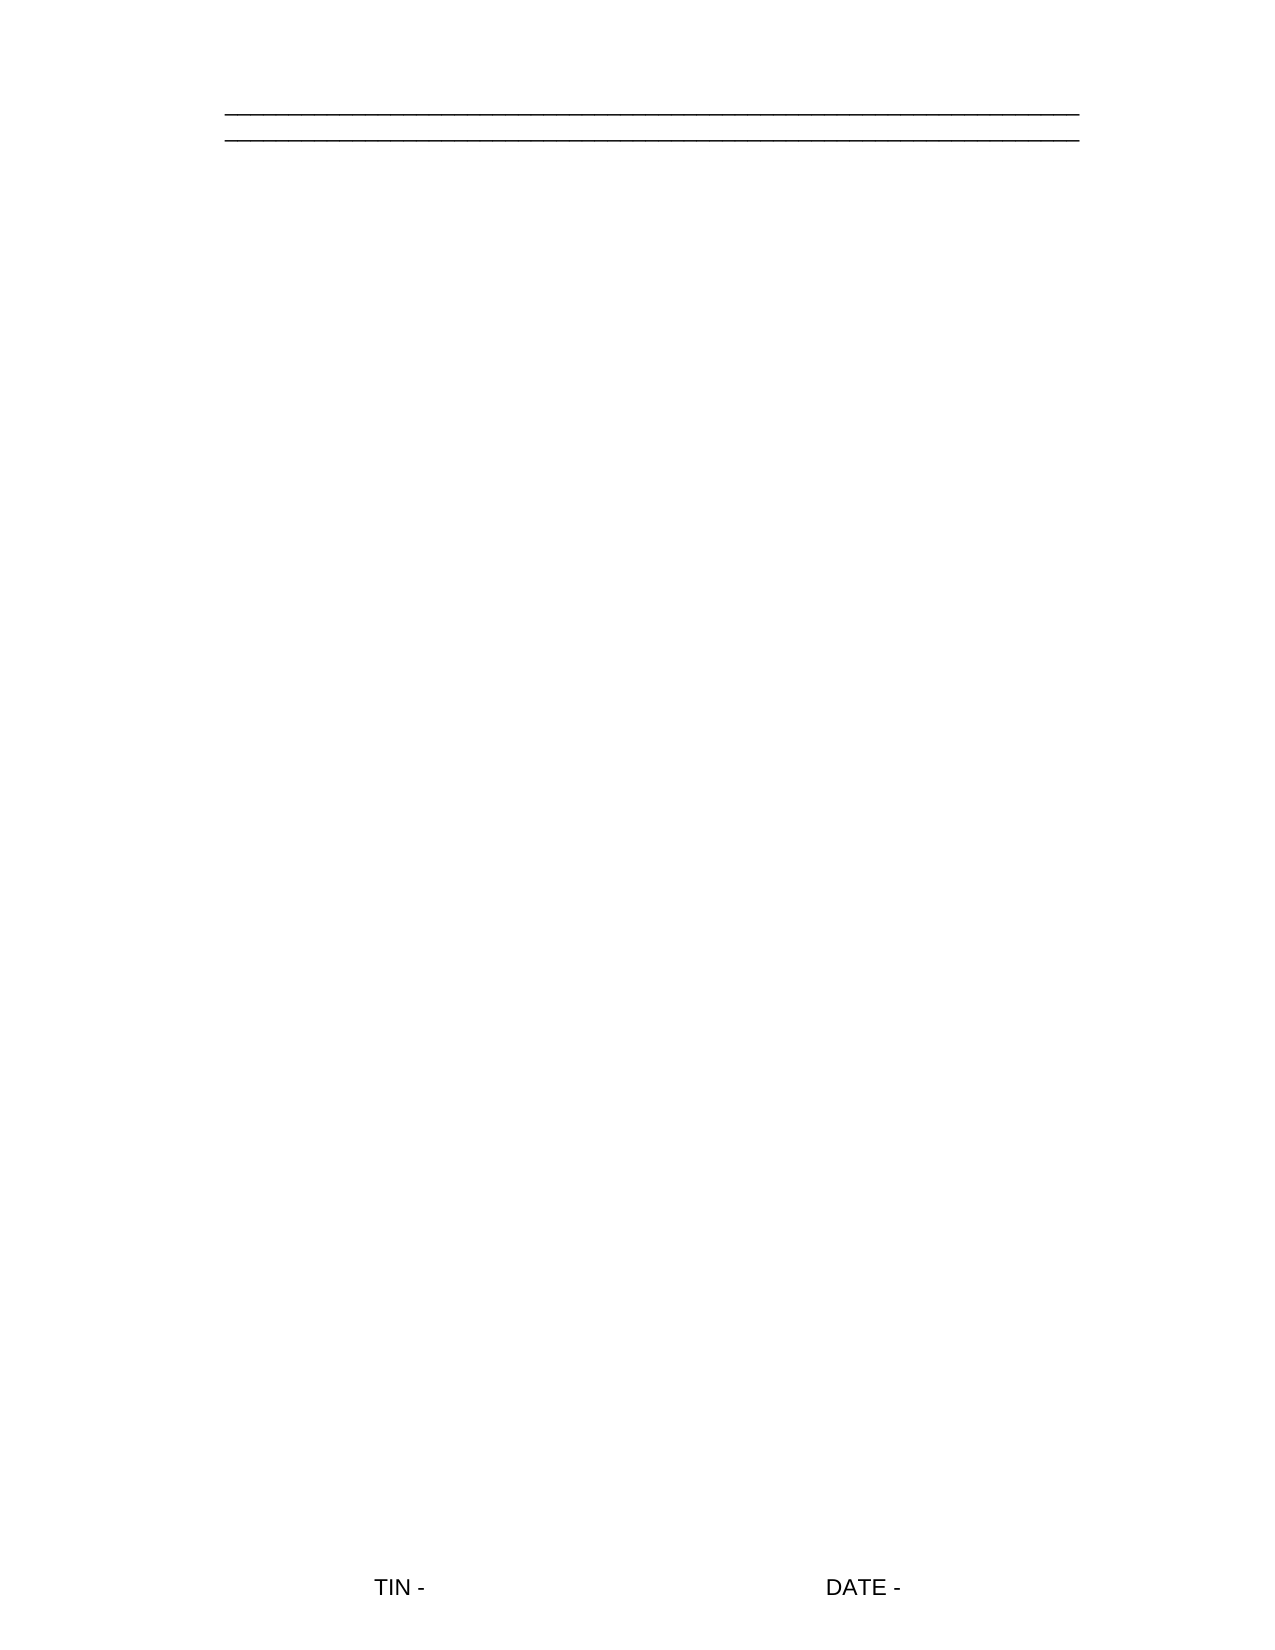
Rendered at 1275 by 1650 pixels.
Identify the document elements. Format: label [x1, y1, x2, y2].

text [225, 90, 1087, 143]
